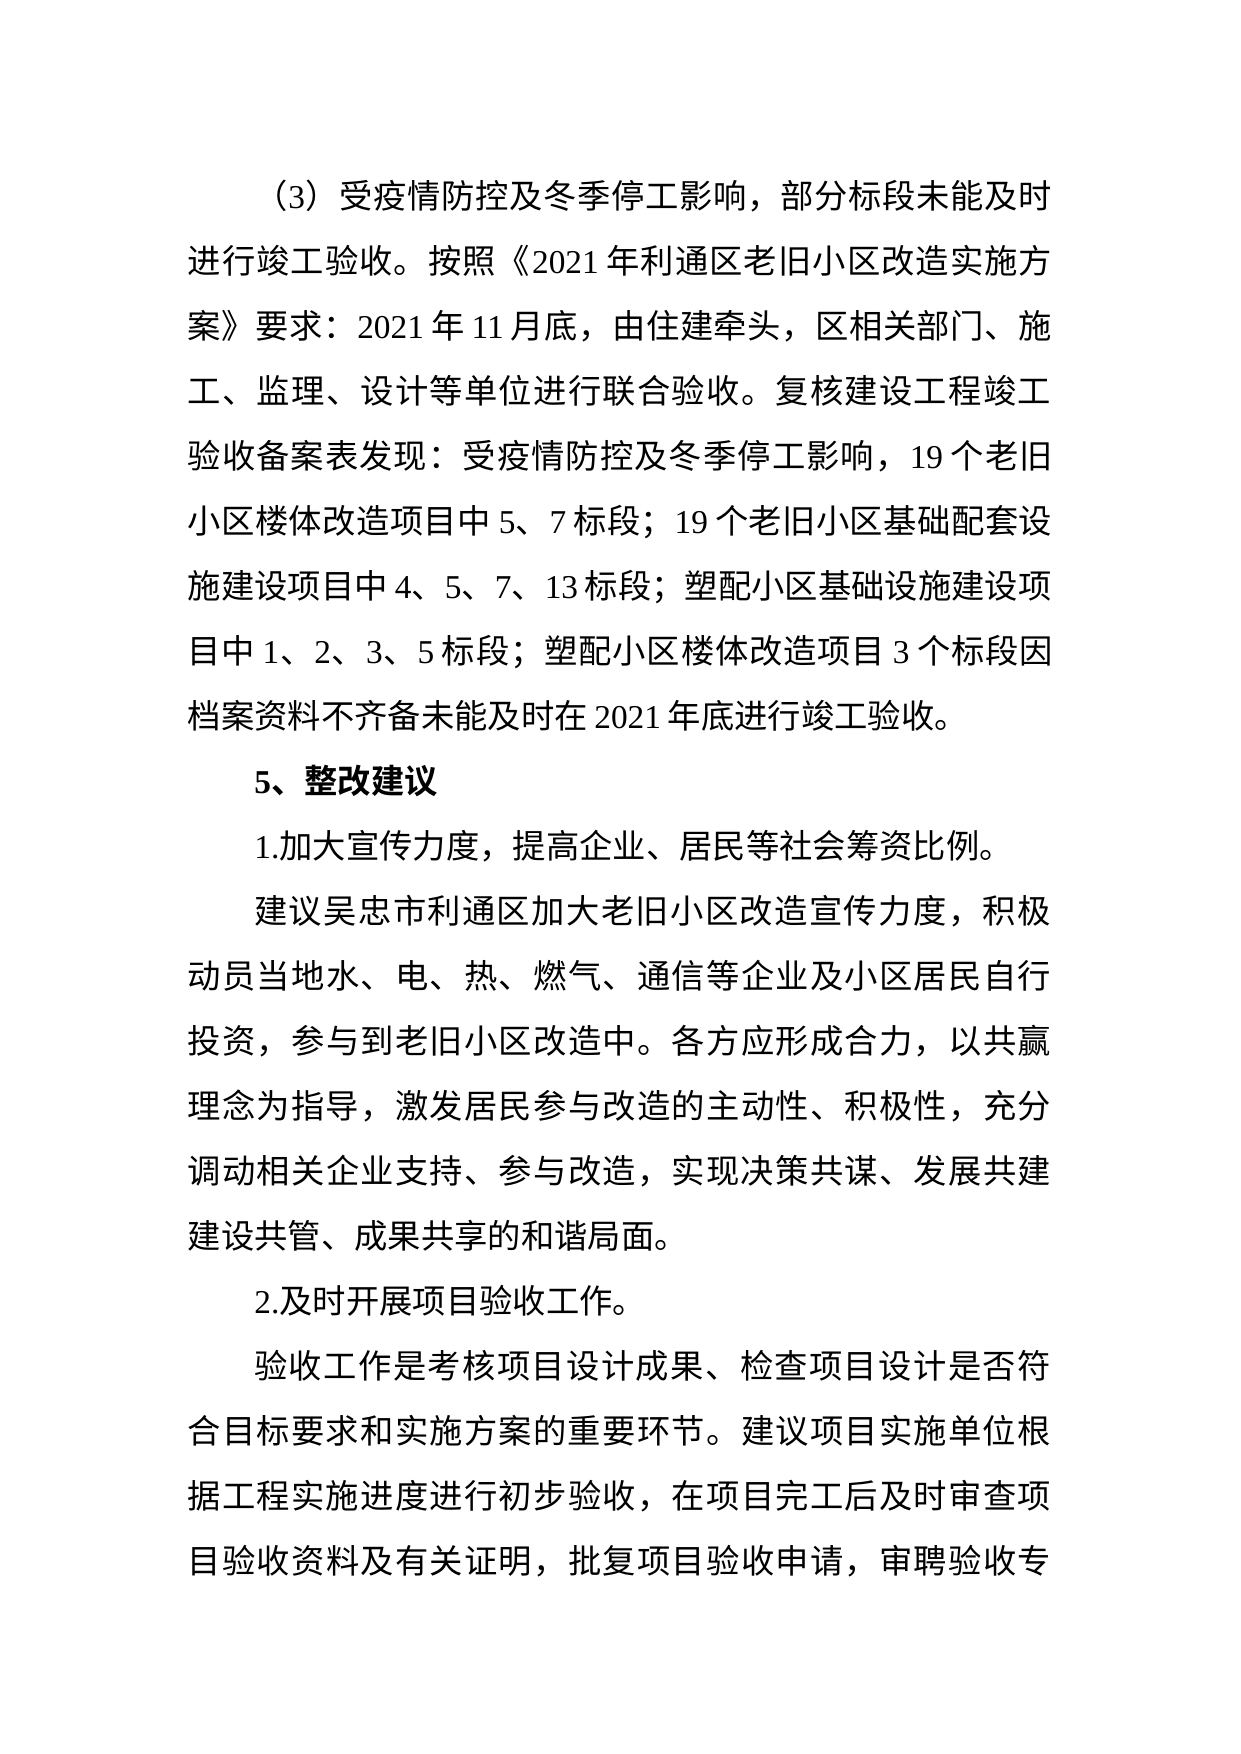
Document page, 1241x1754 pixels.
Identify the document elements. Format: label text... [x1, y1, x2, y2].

text 5、整改建议 [187, 747, 1053, 812]
text （3）受疫情防控及冬季停工影响，部分标段未能及时进行竣工验收。按照《2021年利通区老旧小区改造实施方案》要求：2021年11月底，由住建牵头，区相关部门、施工、监理、设计等单位进行联合验收。复核建设工程竣工验收备案表发现：受疫情防控及冬季停工影响，19个老旧小区楼体改造项目中5、7标段；19个老旧小区基础配套设施建设项目中4、5、7、13标段；塑配小区基础设施建设项目中1、2、3、5标段；塑配小区楼体改造项目3个标段因档案资料不齐备未能及时在2021年底进行竣工验收。 [187, 162, 1053, 747]
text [187, 1332, 1053, 1592]
text 2.及时开展项目验收工作。 [187, 1267, 1053, 1332]
text 1.加大宣传力度，提高企业、居民等社会筹资比例。 [187, 812, 1053, 877]
text 建议吴忠市利通区加大老旧小区改造宣传力度，积极动员当地水、电、热、燃气、通信等企业及小区居民自行投资，参与到老旧小区改造中。各方应形成合力，以共赢理念为指导，激发居民参与改造的主动性、积极性，充分调动相关企业支持、参与改造，实现决策共谋、发展共建、建设共管、成果共享的和谐局面。 [187, 877, 1053, 1267]
